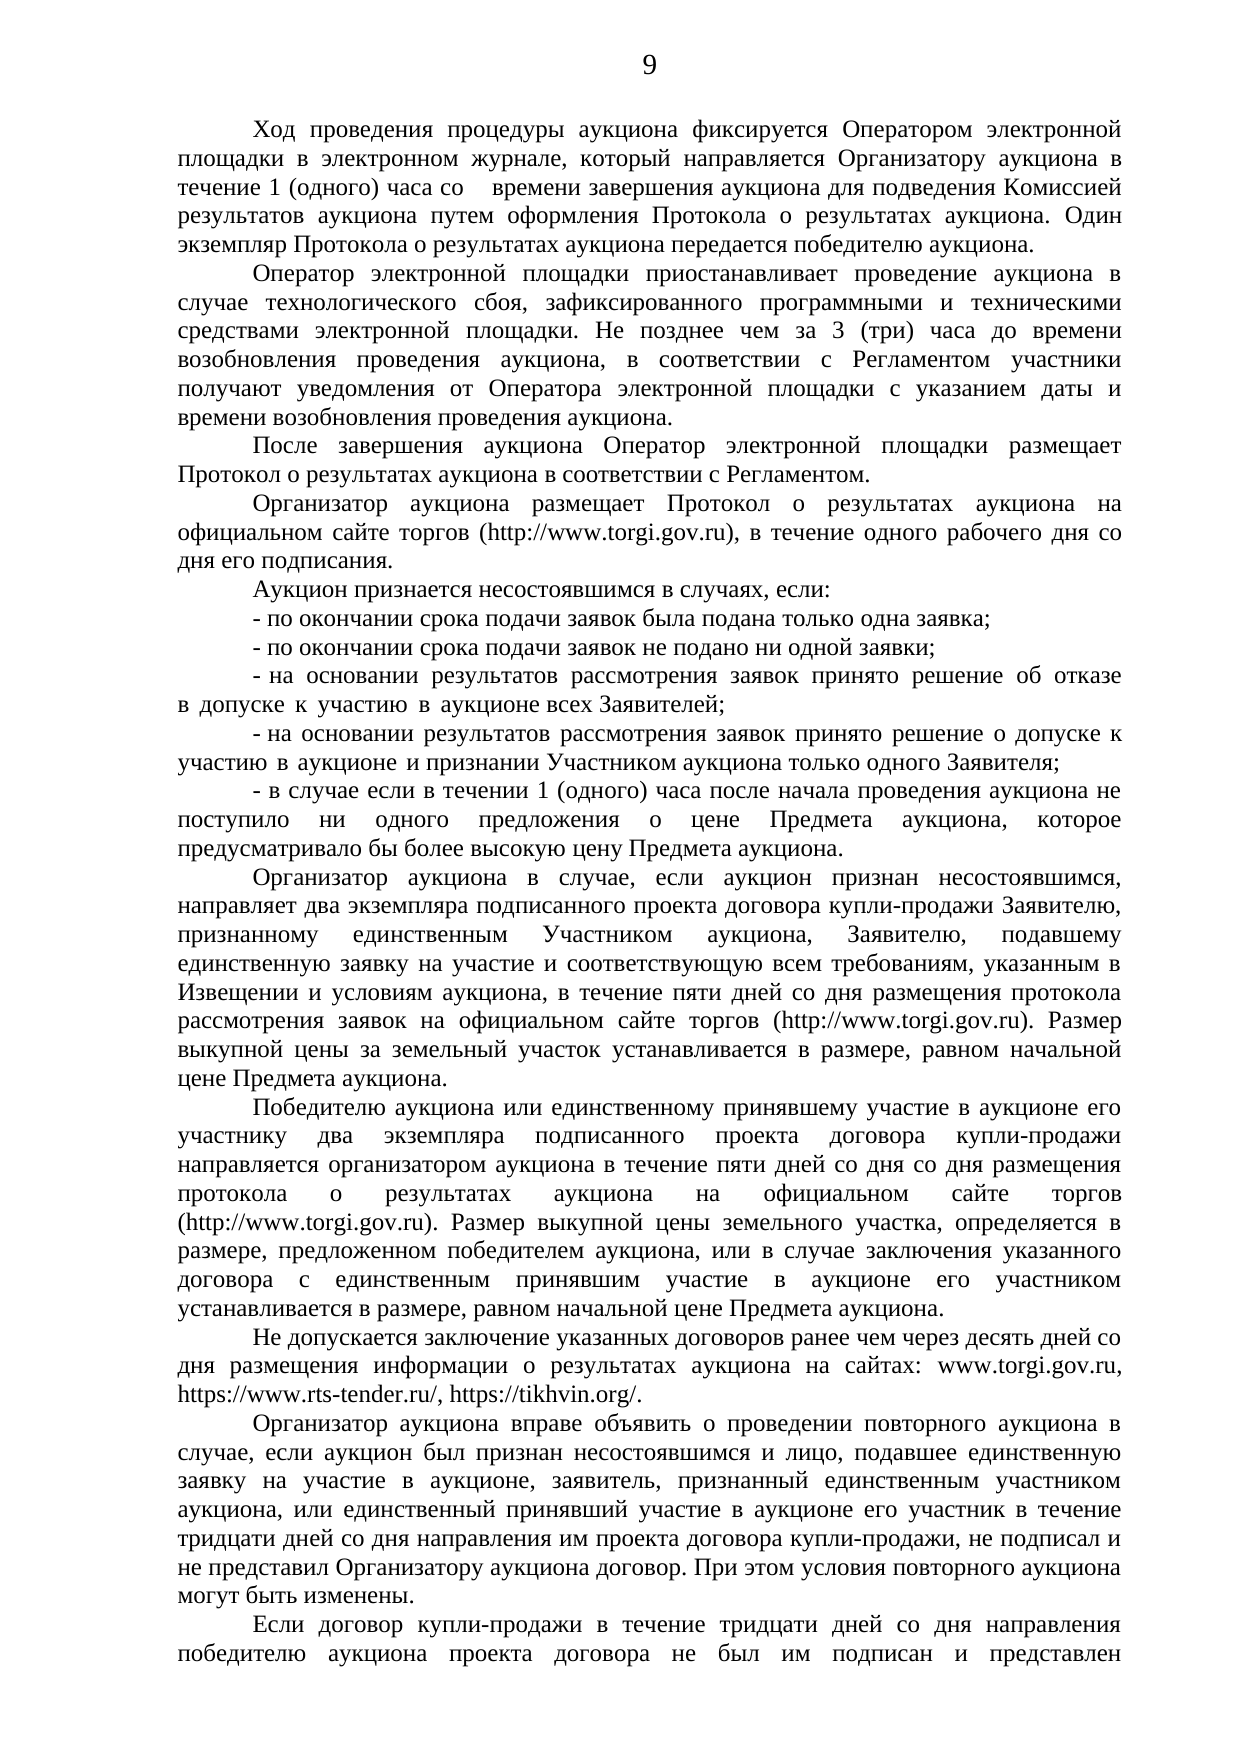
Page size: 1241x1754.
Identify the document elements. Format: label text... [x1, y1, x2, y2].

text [177, 1609, 1122, 1667]
text Ход проведения процедуры аукциона фиксируется Оператором электронной площадки в электронном журнале, который направляется Организатору аукциона в течение 1 (одного) часа со времени завершения аукциона для подведения Комиссией результатов аукциона путем оформления Протокола о результатах аукциона. Один экземпляр Протокола о результатах аукциона передается победителю аукциона. [177, 114, 1122, 258]
text После завершения аукциона Оператор электронной площадки размещает Протокол о результатах аукциона в соответствии с Регламентом. [177, 431, 1122, 488]
text - по окончании срока подачи заявок не подано ни одной заявки; [177, 632, 1122, 661]
text - в случае если в течении 1 (одного) часа после начала проведения аукциона не поступило ни одного предложения о цене Предмета аукциона, которое предусматривало бы более высокую цену Предмета аукциона. [177, 776, 1122, 862]
text Оператор электронной площадки приостанавливает проведение аукциона в случае технологического сбоя, зафиксированного программными и техническими средствами электронной площадки. Не позднее чем за 3 (три) часа до времени возобновления проведения аукциона, в соответствии с Регламентом участники получают уведомления от Оператора электронной площадки с указанием даты и времени возобновления проведения аукциона. [177, 258, 1122, 431]
text - по окончании срока подачи заявок была подана только одна заявка; [177, 603, 1122, 632]
text - на основании результатов рассмотрения заявок принято решение о допуске к участию в аукционе и признании Участником аукциона только одного Заявителя; [177, 718, 1122, 776]
text - на основании результатов рассмотрения заявок принято решение об отказе в допуске к участию в аукционе всех Заявителей; [177, 661, 1122, 718]
text Организатор аукциона размещает Протокол о результатах аукциона на официальном сайте торгов (http://www.torgi.gov.ru), в течение одного рабочего дня со дня его подписания. [177, 488, 1122, 574]
text Организатор аукциона вправе объявить о проведении повторного аукциона в случае, если аукцион был признан несостоявшимся и лицо, подавшее единственную заявку на участие в аукционе, заявитель, признанный единственным участником аукциона, или единственный принявший участие в аукционе его участник в течение тридцати дней со дня направления им проекта договора купли-продажи, не подписал и не представил Организатору аукциона договор. При этом условия повторного аукциона могут быть изменены. [177, 1408, 1122, 1609]
text Не допускается заключение указанных договоров ранее чем через десять дней со дня размещения информации о результатах аукциона на сайтах: www.torgi.gov.ru, https://www.rts-tender.ru/, https://tikhvin.org/. [177, 1322, 1122, 1408]
text Победителю аукциона или единственному принявшему участие в аукционе его участнику два экземпляра подписанного проекта договора купли-продажи направляется организатором аукциона в течение пяти дней со дня со дня размещения протокола о результатах аукциона на официальном сайте торгов (http://www.torgi.gov.ru). Размер выкупной цены земельного участка, определяется в размере, предложенном победителем аукциона, или в случае заключения указанного договора с единственным принявшим участие в аукционе его участником устанавливается в размере, равном начальной цене Предмета аукциона. [177, 1092, 1122, 1322]
text Организатор аукциона в случае, если аукцион признан несостоявшимся, направляет два экземпляра подписанного проекта договора купли-продажи Заявителю, признанному единственным Участником аукциона, Заявителю, подавшему единственную заявку на участие и соответствующую всем требованиям, указанным в Извещении и условиям аукциона, в течение пяти дней со дня размещения протокола рассмотрения заявок на официальном сайте торгов (http://www.torgi.gov.ru). Размер выкупной цены за земельный участок устанавливается в размере, равном начальной цене Предмета аукциона. [177, 862, 1122, 1092]
text Аукцион признается несостоявшимся в случаях, если: [177, 574, 1122, 603]
